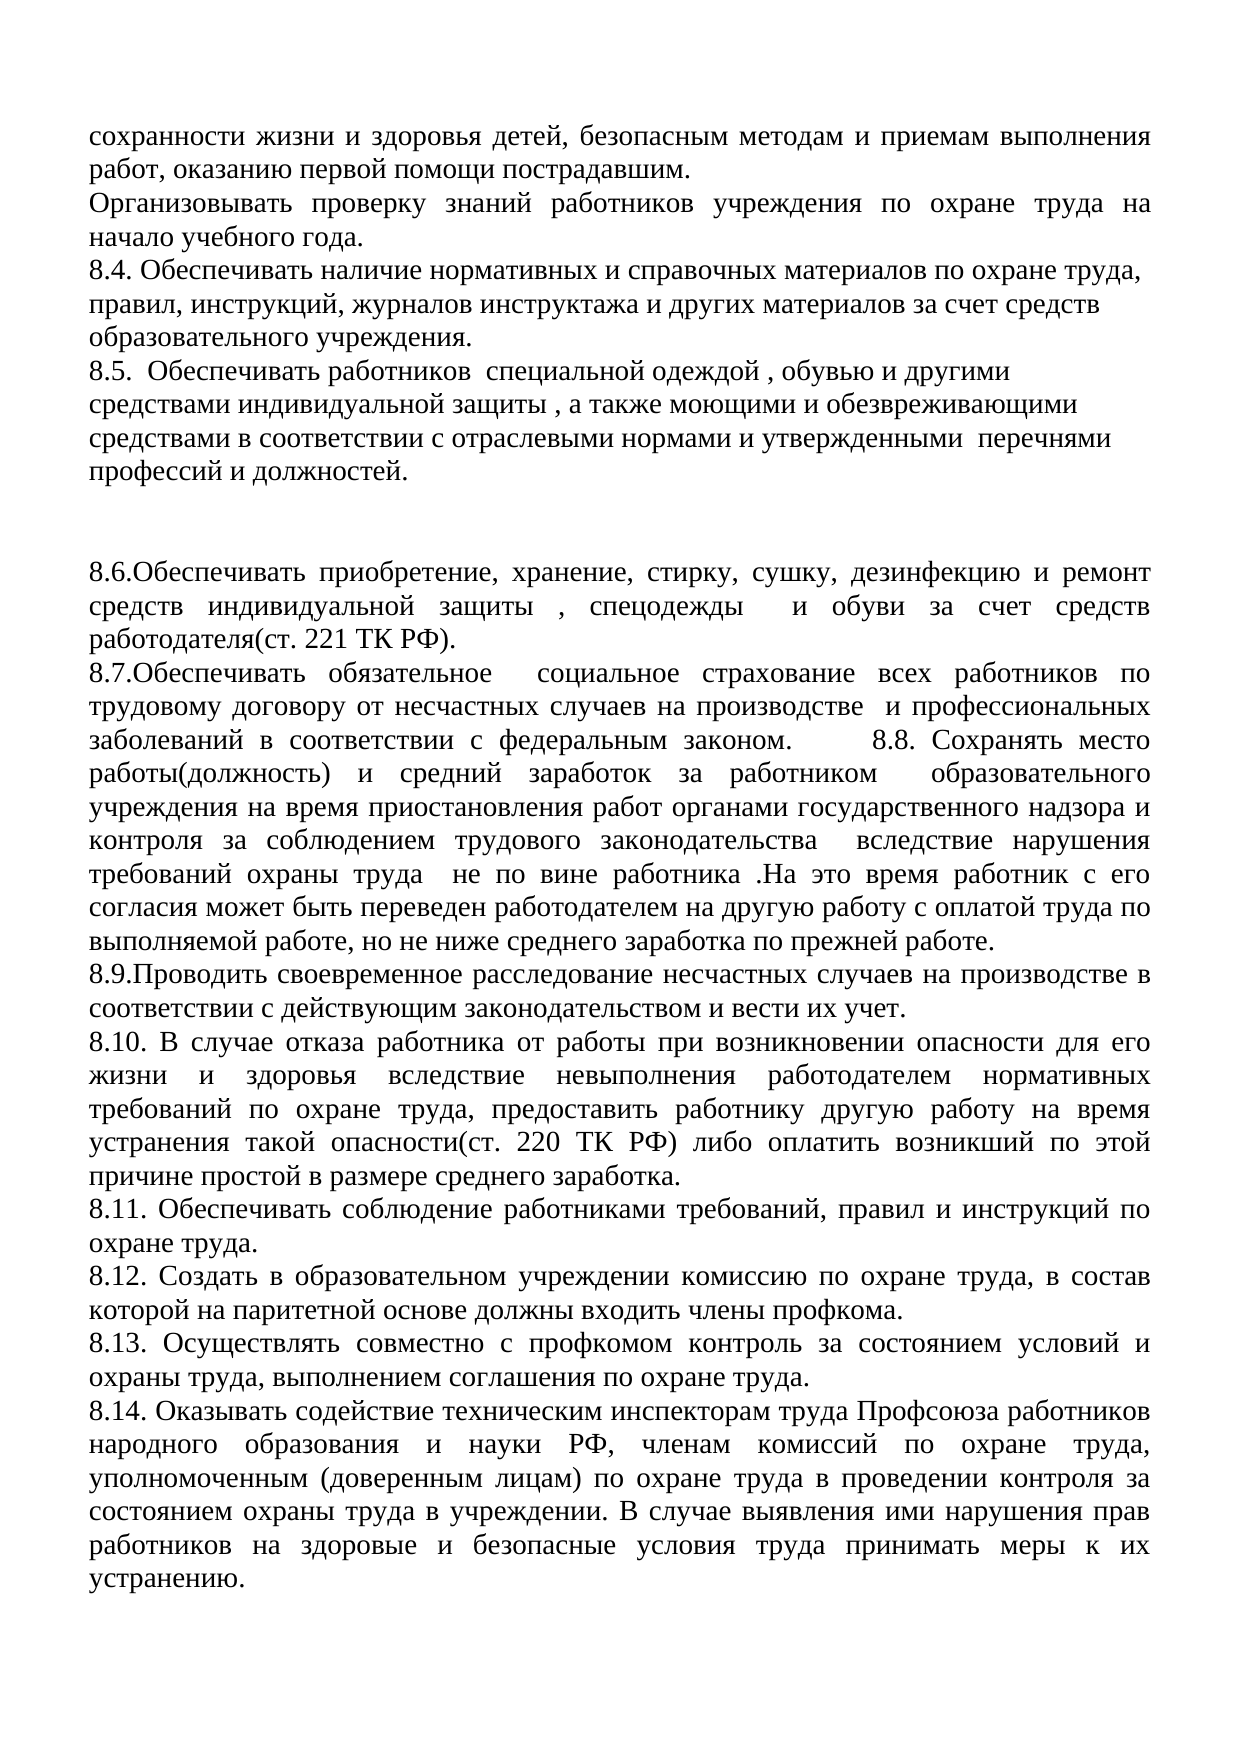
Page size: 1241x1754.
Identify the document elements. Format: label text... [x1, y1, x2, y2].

text Организовывать проверку знаний работников учреждения по охране труда на начало учебного года. [89, 185, 1152, 252]
text 8.7.Обеспечивать обязательное социальное страхование всех работников по трудовому договору от несчастных случаев на производстве и профессиональных заболеваний в соответствии с федеральным законом. 8.8. Сохранять место работы(должность) и средний заработок за работником образовательного учреждения на время приостановления работ органами государственного надзора и контроля за соблюдением трудового законодательства вследствие нарушения требований охраны труда не по вине работника .На это время работник с его согласия может быть переведен работодателем на другую работу с оплатой труда по выполняемой работе, но не ниже среднего заработка по прежней работе. [89, 655, 1152, 957]
text 8.4. Обеспечивать наличие нормативных и справочных материалов по охране труда, правил, инструкций, журналов инструктажа и других материалов за счет средств образовательного учреждения. [89, 252, 1152, 353]
text 8.6.Обеспечивать приобретение, хранение, стирку, сушку, дезинфекцию и ремонт средств индивидуальной защиты , спецодежды и обуви за счет средств работодателя(ст. 221 ТК РФ). [89, 554, 1152, 655]
text 8.13. Осуществлять совместно с профкомом контроль за состоянием условий и охраны труда, выполнением соглашения по охране труда. [89, 1326, 1152, 1393]
text 8.9.Проводить своевременное расследование несчастных случаев на производстве в соответствии с действующим законодательством и вести их учет. [89, 957, 1152, 1024]
text 8.10. В случае отказа работника от работы при возникновении опасности для его жизни и здоровья вследствие невыполнения работодателем нормативных требований по охране труда, предоставить работнику другую работу на время устранения такой опасности(ст. 220 ТК РФ) либо оплатить возникший по этой причине простой в размере среднего заработка. [89, 1024, 1152, 1191]
text 8.5. Обеспечивать работников специальной одеждой , обувью и другими средствами индивидуальной защиты , а также моющими и обезвреживающими средствами в соответствии с отраслевыми нормами и утвержденными перечнями профессий и должностей. [89, 353, 1152, 487]
text 8.12. Создать в образовательном учреждении комиссию по охране труда, в состав которой на паритетной основе должны входить члены профкома. [89, 1258, 1152, 1326]
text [89, 118, 1152, 185]
text 8.14. Оказывать содействие техническим инспекторам труда Профсоюза работников народного образования и науки РФ, членам комиссий по охране труда, уполномоченным (доверенным лицам) по охране труда в проведении контроля за состоянием охраны труда в учреждении. В случае выявления ими нарушения прав работников на здоровые и безопасные условия труда принимать меры к их устранению. [89, 1393, 1152, 1594]
text 8.11. Обеспечивать соблюдение работниками требований, правил и инструкций по охране труда. [89, 1191, 1152, 1258]
